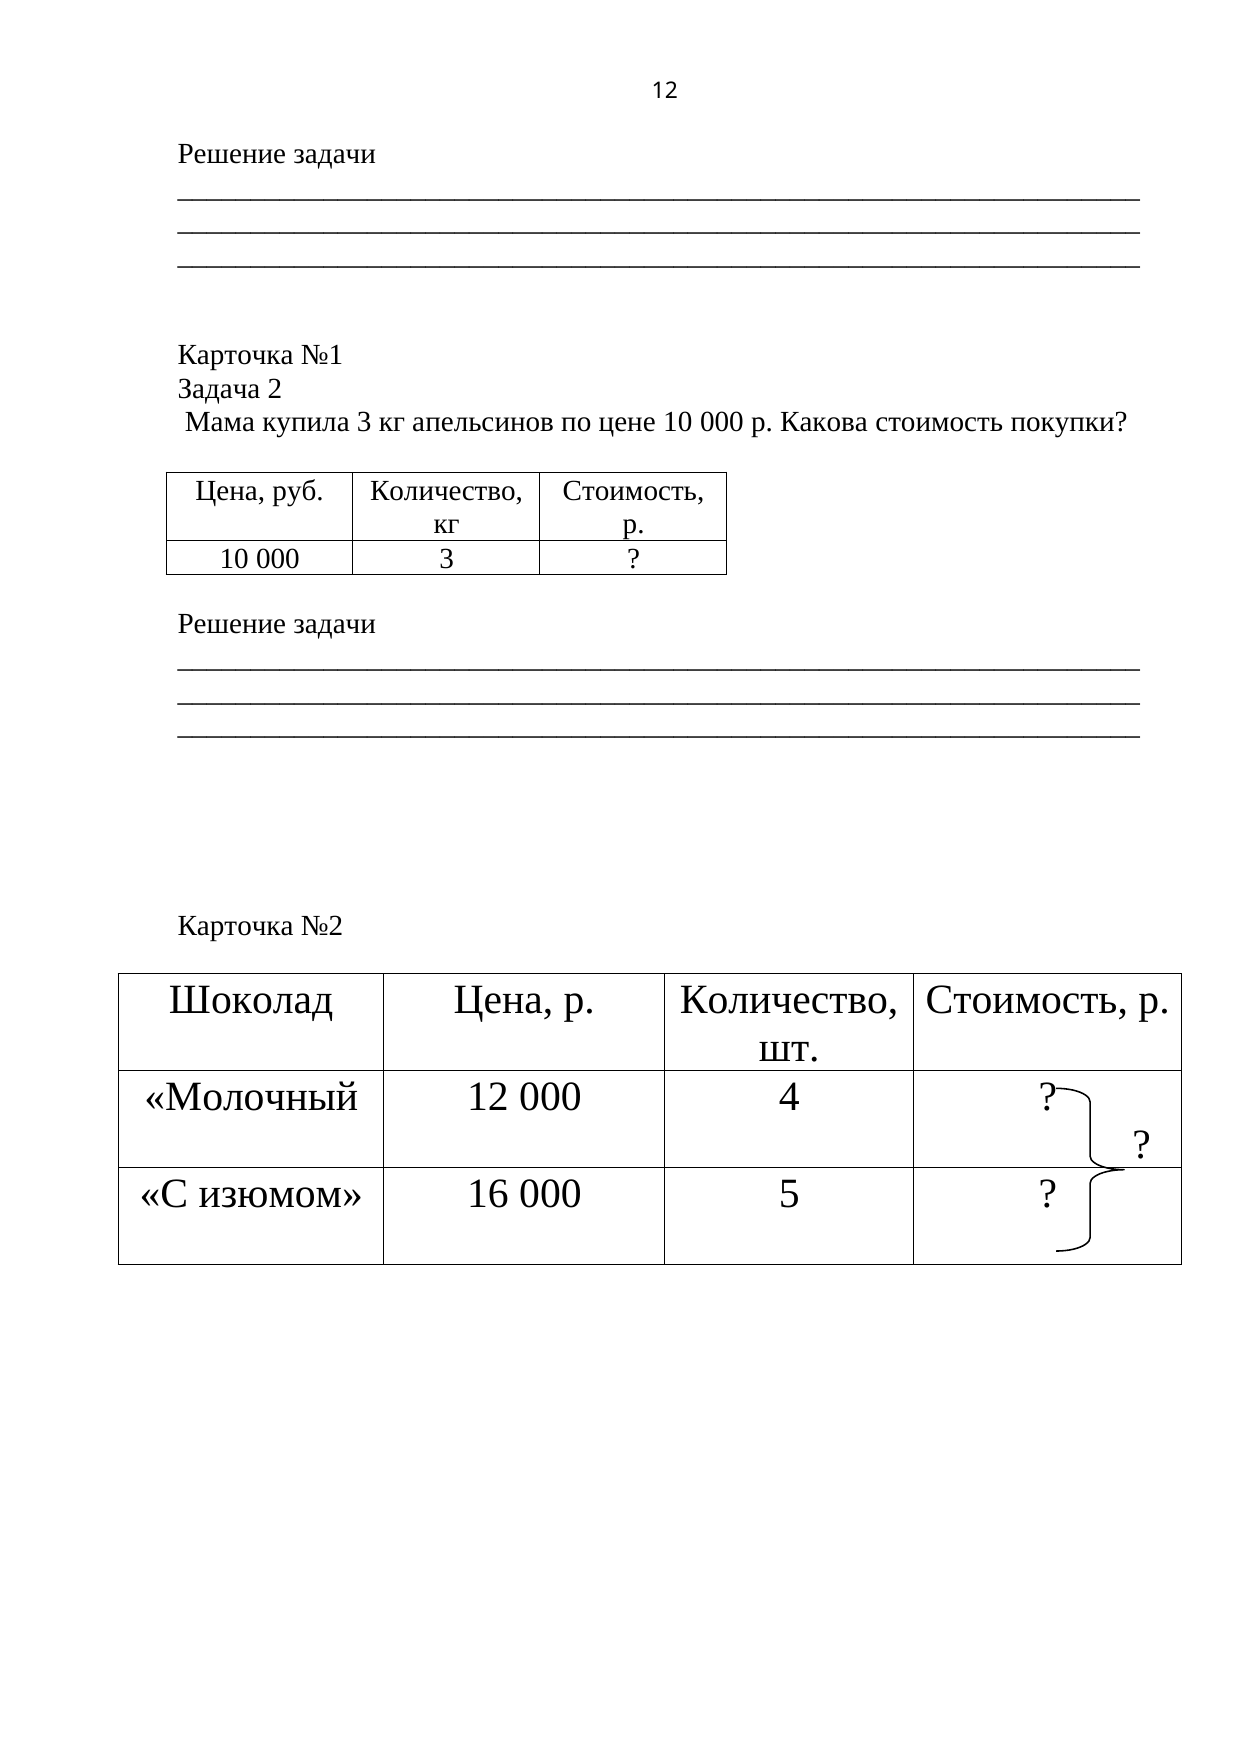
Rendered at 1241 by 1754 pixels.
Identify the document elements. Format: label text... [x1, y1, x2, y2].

table_cell ? ? [914, 1071, 1181, 1167]
table_cell 10 000 [167, 541, 352, 574]
table_cell ? [540, 541, 726, 574]
table_cell «Молочный [119, 1071, 383, 1167]
table_header Стоимость, р. [914, 974, 1181, 1070]
table_cell «С изюмом» [119, 1168, 383, 1264]
table_cell 16 000 [384, 1168, 664, 1264]
text Карточка №2 [177, 908, 1152, 973]
table_header Количество, шт. [665, 974, 913, 1070]
text Решение задачи [177, 607, 1152, 640]
table_header Цена, руб. [167, 473, 352, 540]
text Мама купила 3 кг апельсинов по цене 10 000 р. Какова стоимость покупки? [177, 404, 1152, 438]
table_cell 5 [665, 1168, 913, 1264]
text ______________________________________________________________________________________________________________________________________________________________________________________________________ [177, 640, 1152, 741]
table_cell 12 000 [384, 1071, 664, 1167]
table_header Стоимость, р. [540, 473, 726, 540]
table_header Шоколад [119, 974, 383, 1070]
text Решение задачи [177, 136, 1152, 170]
table_cell 4 [665, 1071, 913, 1167]
table_cell ? [914, 1168, 1181, 1264]
table_header Количество, кг [353, 473, 539, 540]
text ______________________________________________________________________________________________________________________________________________________________________________________________________ [177, 170, 1152, 270]
text Карточка №1 [177, 337, 1152, 371]
table_header Цена, р. [384, 974, 664, 1070]
table_cell 3 [353, 541, 539, 574]
text Задача 2 [177, 371, 1152, 404]
